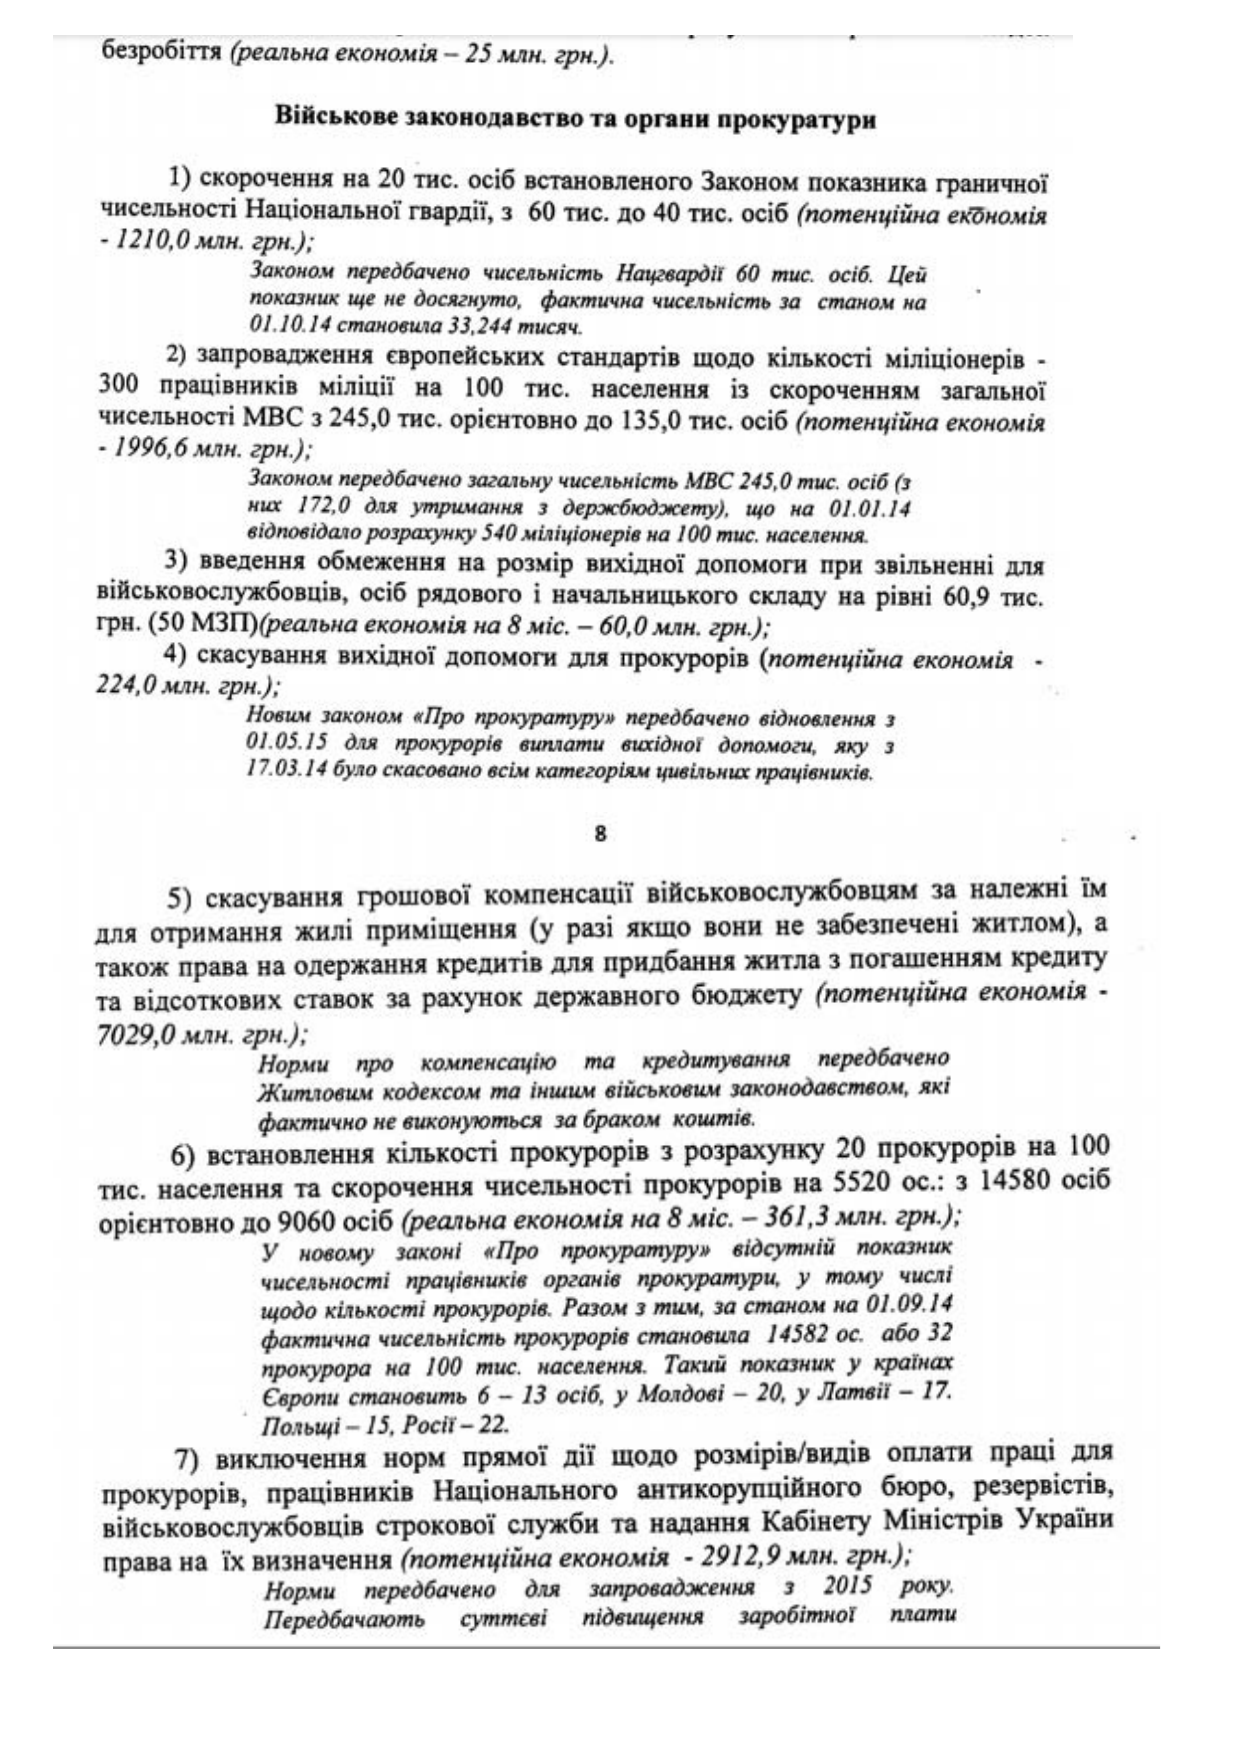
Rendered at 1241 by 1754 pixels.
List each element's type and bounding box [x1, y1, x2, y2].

picture [53, 35, 1161, 1649]
